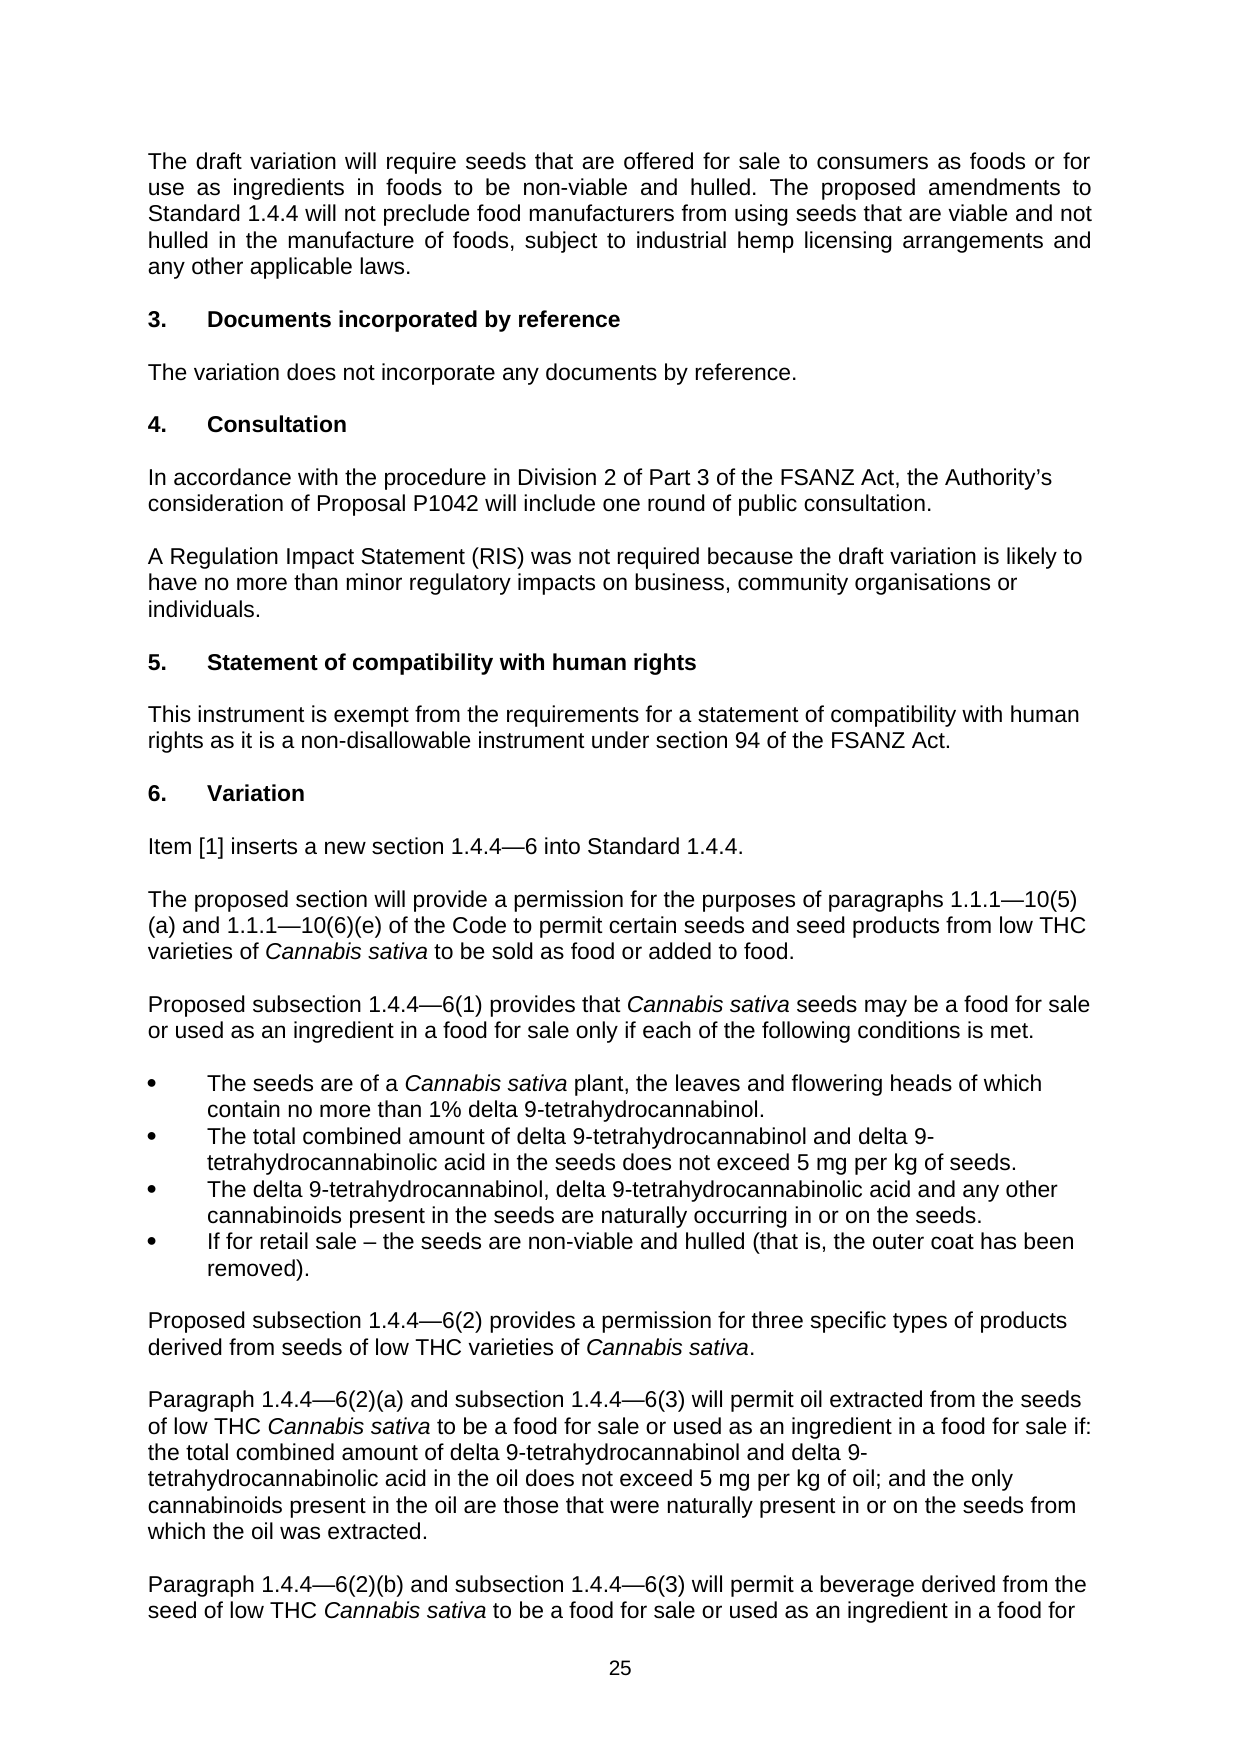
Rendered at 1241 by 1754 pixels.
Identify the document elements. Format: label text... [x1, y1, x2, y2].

list The total combined amount of delta 9-tetrahydrocannabinol and delta 9-tetrahydrocannabinolic acid in the seeds does not exceed 5 mg per kg of seeds. [148, 1123, 1092, 1176]
text 4. Consultation [148, 411, 1092, 438]
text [148, 1571, 1092, 1623]
text A Regulation Impact Statement (RIS) was not required because the draft variation is likely to have no more than minor regulatory impacts on business, community organisations or individuals. [148, 543, 1092, 622]
list The seeds are of a Cannabis sativa plant, the leaves and flowering heads of which contain no more than 1% delta 9-tetrahydrocannabinol. [148, 1070, 1092, 1123]
list If for retail sale – the seeds are non-viable and hulled (that is, the outer coat has been removed). [148, 1228, 1092, 1281]
text Item [1] inserts a new section 1.4.4—6 into Standard 1.4.4. [148, 833, 1092, 859]
text The variation does not incorporate any documents by reference. [148, 358, 1092, 385]
text In accordance with the procedure in Division 2 of Part 3 of the FSANZ Act, the Authority’s consideration of Proposal P1042 will include one round of public consultation. [148, 464, 1092, 517]
text 5. Statement of compatibility with human rights [148, 648, 1092, 675]
text Paragraph 1.4.4—6(2)(a) and subsection 1.4.4—6(3) will permit oil extracted from the seeds of low THC Cannabis sativa to be a food for sale or used as an ingredient in a food for sale if: the total combined amount of delta 9-tetrahydrocannabinol and delta 9-tetrahydrocannabinolic acid in the oil does not exceed 5 mg per kg of oil; and the only cannabinoids present in the oil are those that were naturally present in or on the seeds from which the oil was extracted. [148, 1386, 1092, 1544]
text 3. Documents incorporated by reference [148, 306, 1092, 332]
text Proposed subsection 1.4.4—6(1) provides that Cannabis sativa seeds may be a food for sale or used as an ingredient in a food for sale only if each of the following conditions is met. [148, 991, 1092, 1044]
text 6. Variation [148, 780, 1092, 807]
list The delta 9-tetrahydrocannabinol, delta 9-tetrahydrocannabinolic acid and any other cannabinoids present in the seeds are naturally occurring in or on the seeds. [148, 1176, 1092, 1228]
text Proposed subsection 1.4.4—6(2) provides a permission for three specific types of products derived from seeds of low THC varieties of Cannabis sativa. [148, 1307, 1092, 1360]
text The proposed section will provide a permission for the purposes of paragraphs 1.1.1—10(5)(a) and 1.1.1—10(6)(e) of the Code to permit certain seeds and seed products from low THC varieties of Cannabis sativa to be sold as food or added to food. [148, 886, 1092, 965]
text The draft variation will require seeds that are offered for sale to consumers as foods or for use as ingredients in foods to be non-viable and hulled. The proposed amendments to Standard 1.4.4 will not preclude food manufacturers from using seeds that are viable and not hulled in the manufacture of foods, subject to industrial hemp licensing arrangements and any other applicable laws. [148, 148, 1092, 279]
text This instrument is exempt from the requirements for a statement of compatibility with human rights as it is a non-disallowable instrument under section 94 of the FSANZ Act. [148, 701, 1092, 754]
